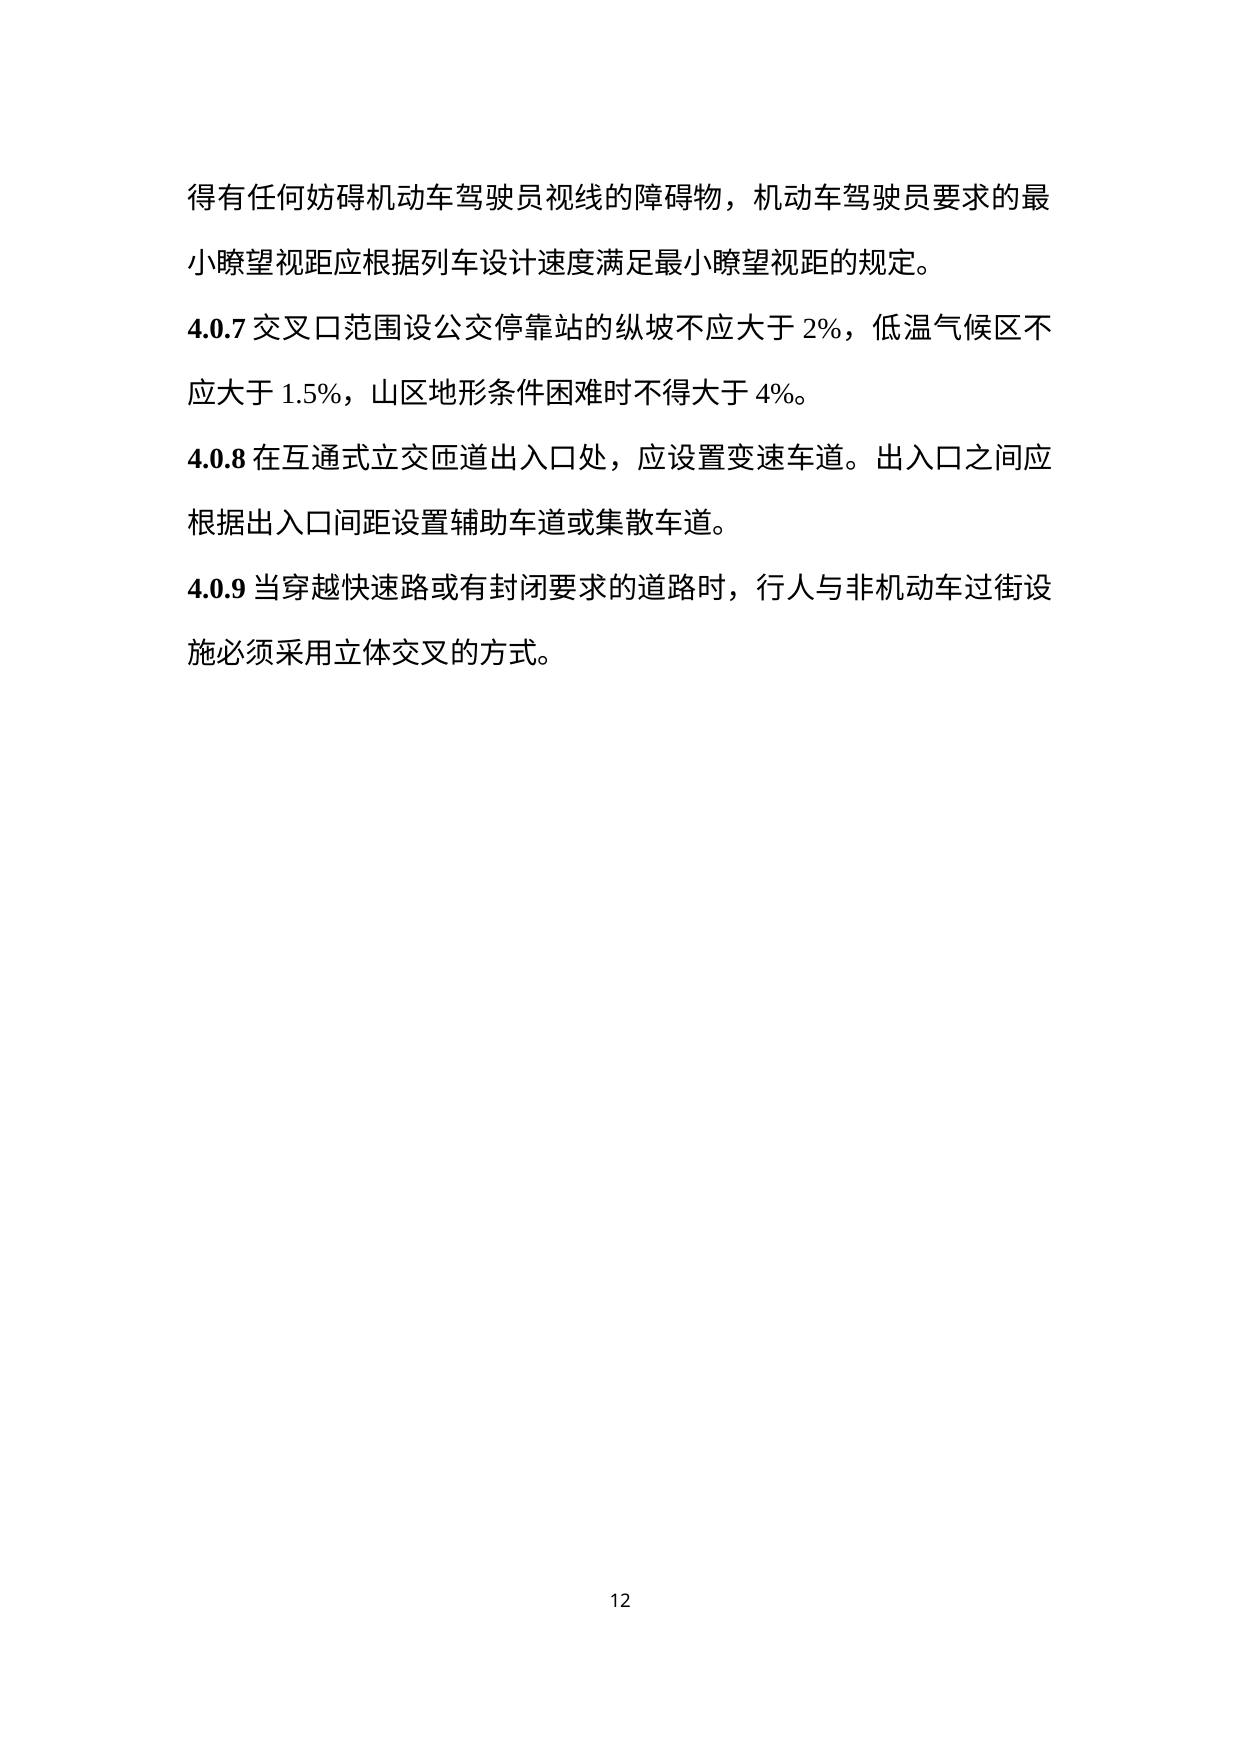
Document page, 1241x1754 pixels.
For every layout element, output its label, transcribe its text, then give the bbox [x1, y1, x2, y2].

text 4.0.7交叉口范围设公交停靠站的纵坡不应大于2%，低温气候区不应大于1.5%，山区地形条件困难时不得大于4%。 [187, 293, 1053, 423]
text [187, 163, 1053, 293]
text 4.0.8在互通式立交匝道出入口处，应设置变速车道。出入口之间应根据出入口间距设置辅助车道或集散车道。 [187, 423, 1053, 553]
text 4.0.9当穿越快速路或有封闭要求的道路时，行人与非机动车过街设施必须采用立体交叉的方式。 [187, 553, 1053, 683]
